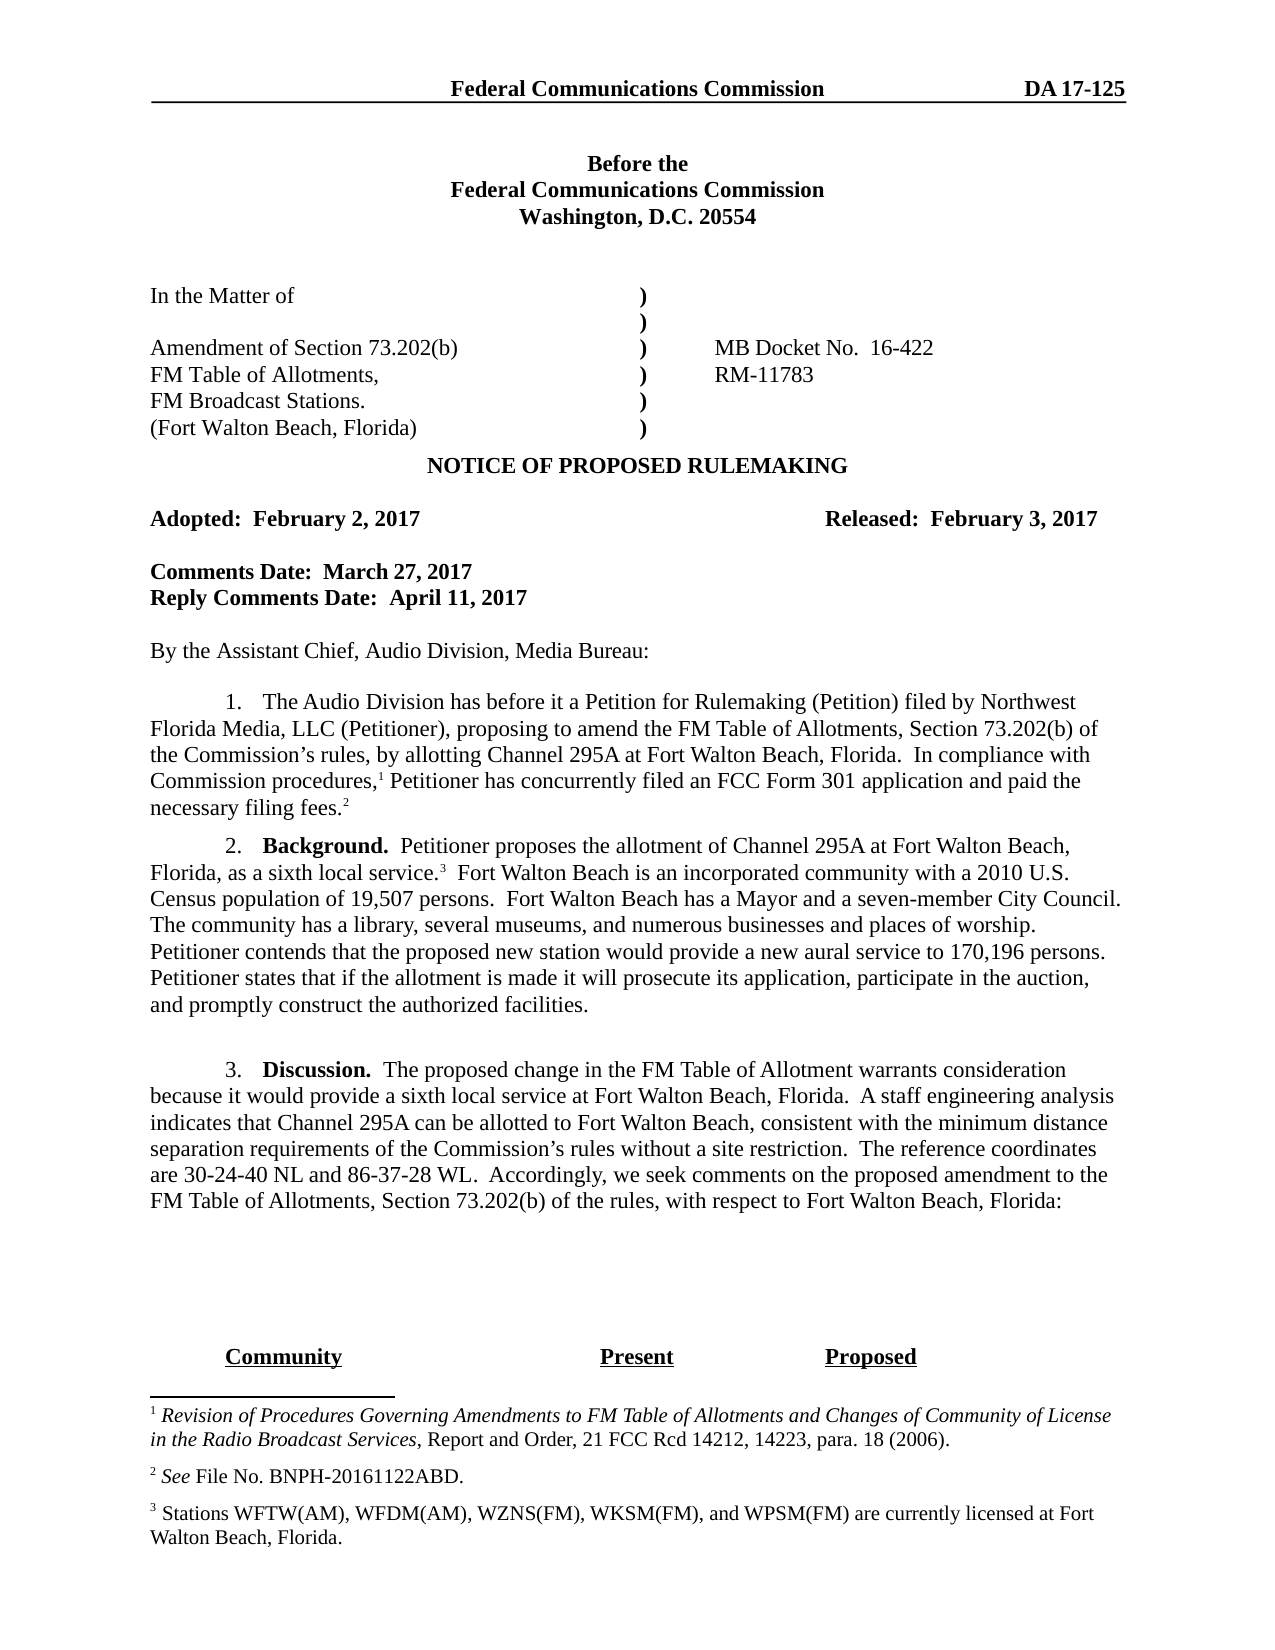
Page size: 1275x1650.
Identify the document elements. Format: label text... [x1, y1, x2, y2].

text The Audio Division has before it a Petition for Rulemaking (Petition) filed by Northwest Florida Media, LLC (Petitioner), proposing to amend the FM Table of Allotments, Section 73.202(b) of the Commission’s rules, by allotting Channel 295A at Fort Walton Beach, Florida. In compliance with Commission procedures, Petitioner has concurrently filed an FCC Form 301 application and paid the necessary filing fees. [150, 688, 1125, 820]
text Discussion. The proposed change in the FM Table of Allotment warrants consideration because it would provide a sixth local service at Fort Walton Beach, Florida. A staff engineering analysis indicates that Channel 295A can be allotted to Fort Walton Beach, consistent with the minimum distance separation requirements of the Commission’s rules without a site restriction. The reference coordinates are 30-24-40 NL and 86-37-28 WL. Accordingly, we seek comments on the proposed amendment to the FM Table of Allotments, Section 73.202(b) of the rules, with respect to Fort Walton Beach, Florida: [150, 1056, 1125, 1214]
text Federal Communications Commission [150, 176, 1125, 203]
text Washington, D.C. 20554 [150, 203, 1125, 229]
table_header MB Docket No. 16-422 RM-11783 [703, 282, 1144, 440]
table_header In the Matter of Amendment of Section 73.202(b) FM Table of Allotments, FM Broadcast Stations. (Fort Walton Beach, Florida) [139, 282, 628, 440]
text NOTICE OF PROPOSED RULEMAKING [150, 452, 1125, 479]
text Community Present Proposed [150, 1343, 1125, 1369]
text By the Assistant Chief, Audio Division, Media Bureau: [150, 637, 1125, 663]
text Before the [150, 150, 1125, 176]
text Adopted: February 2, 2017 Released: February 3, 2017 [150, 505, 1125, 531]
text Background. Petitioner proposes the allotment of Channel 295A at Fort Walton Beach, Florida, as a sixth local service. Fort Walton Beach is an incorporated community with a 2010 U.S. Census population of 19,507 persons. Fort Walton Beach has a Mayor and a seven-member City Council. The community has a library, several museums, and numerous businesses and places of worship. Petitioner contends that the proposed new station would provide a new aural service to 170,196 persons. Petitioner states that if the allotment is made it will prosecute its application, participate in the auction, and promptly construct the authorized facilities. [150, 832, 1125, 1017]
table_header ) ) ) ) ) ) [628, 282, 703, 440]
text Comments Date: March 27, 2017 [150, 558, 1125, 584]
text Reply Comments Date: April 11, 2017 [150, 584, 1125, 611]
